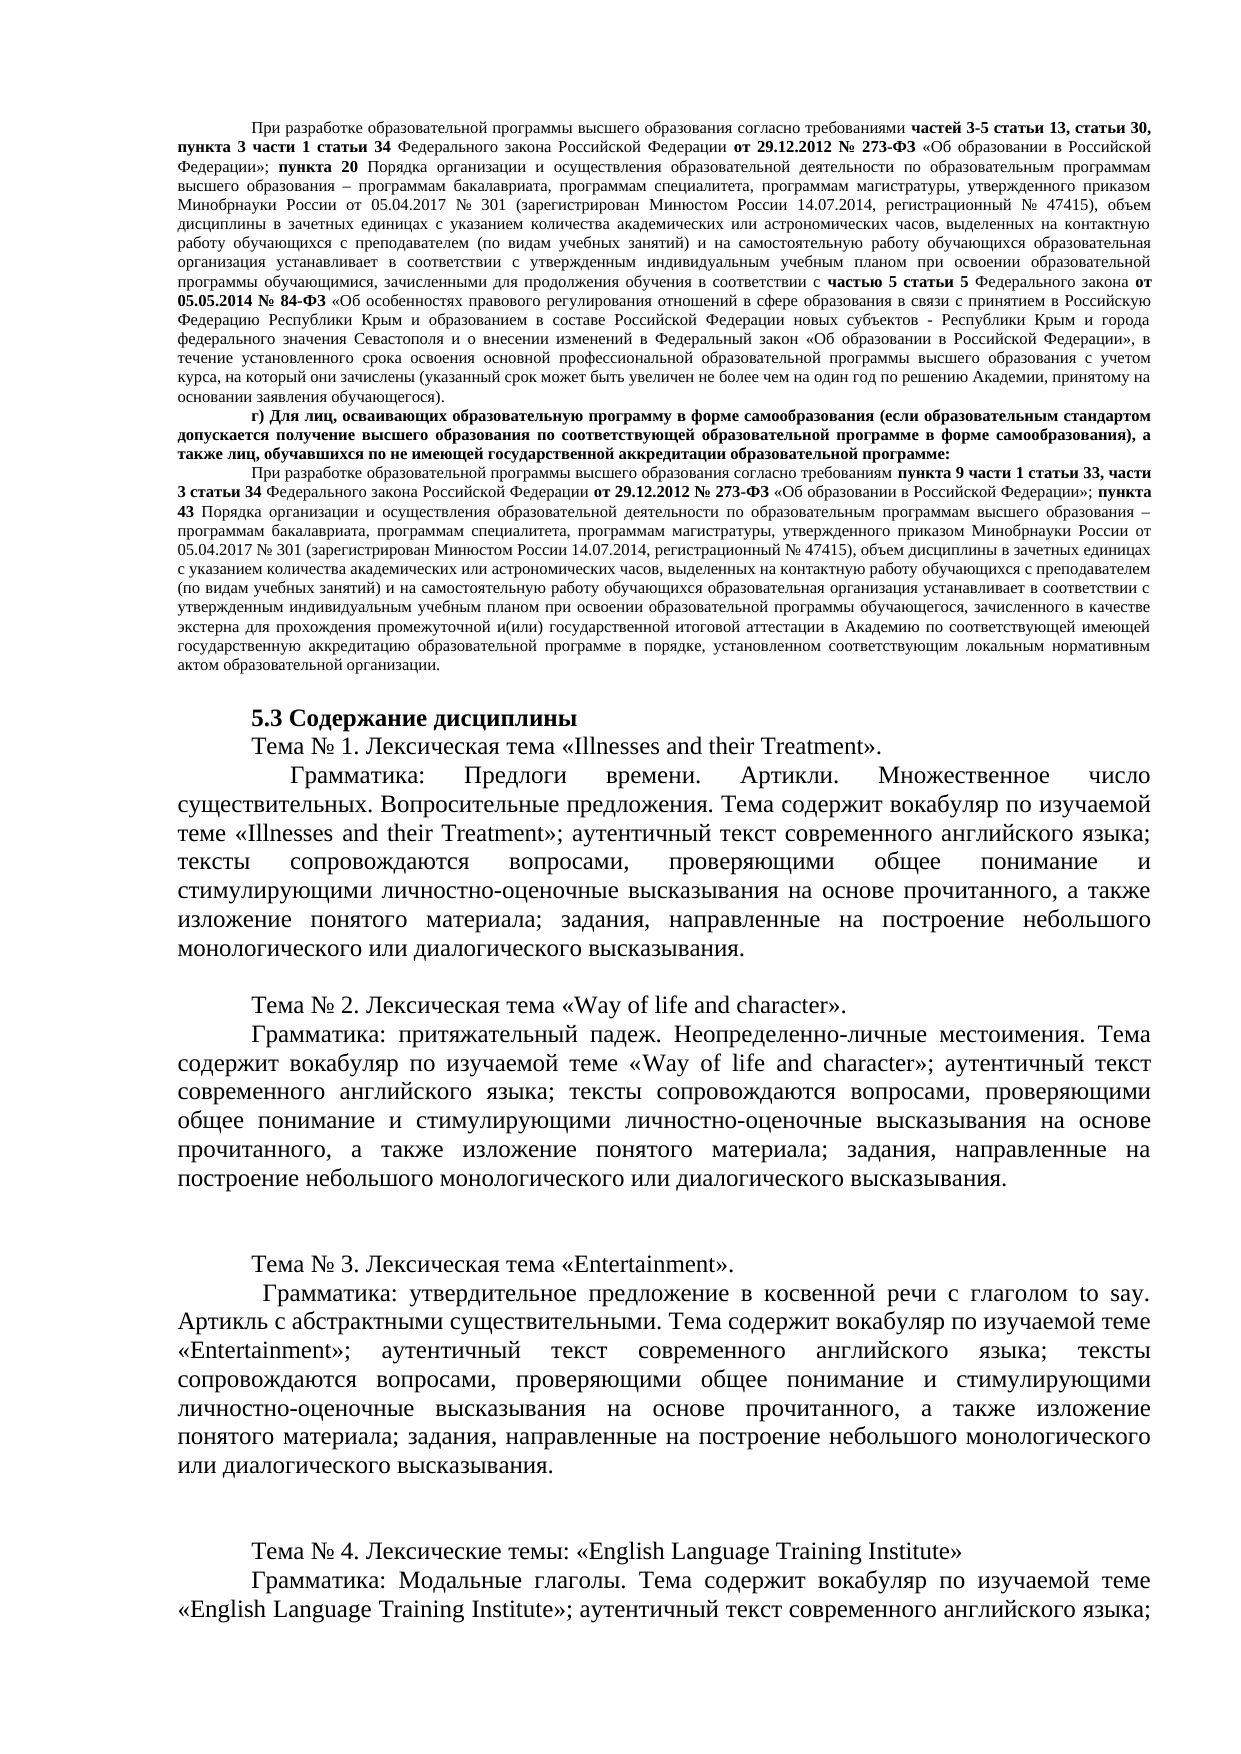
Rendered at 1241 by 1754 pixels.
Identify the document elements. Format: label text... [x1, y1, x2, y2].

text Грамматика: утвердительное предложение в косвенной речи с глаголом to say. Артикль с абстрактными существительными. Тема содержит вокабуляр по изучаемой теме «Entertainment»; аутентичный текст современного английского языка; тексты сопровождаются вопросами, проверяющими общее понимание и стимулирующими личностно-оценочные высказывания на основе прочитанного, а также изложение понятого материала; задания, направленные на построение небольшого монологического или диалогического высказывания. [177, 1278, 1152, 1479]
text Тема № 4. Лексические темы: «English Language Training Institute» [177, 1536, 1152, 1565]
text Тема № 1. Лексическая тема «Illnesses and their Treatment». [177, 731, 1152, 760]
text При разработке образовательной программы высшего образования согласно требованиями частей 3-5 статьи 13, статьи 30, пункта 3 части 1 статьи 34 Федерального закона Российской Федерации от 29.12.2012 № 273-ФЗ «Об образовании в Российской Федерации»; пункта 20 Порядка организации и осуществления образовательной деятельности по образовательным программам высшего образования – программам бакалавриата, программам специалитета, программам магистратуры, утвержденного приказом Минобрнауки России от 05.04.2017 № 301 (зарегистрирован Минюстом России 14.07.2014, регистрационный № 47415), объем дисциплины в зачетных единицах с указанием количества академических или астрономических часов, выделенных на контактную работу обучающихся с преподавателем (по видам учебных занятий) и на самостоятельную работу обучающихся образовательная организация устанавливает в соответствии с утвержденным индивидуальным учебным планом при освоении образовательной программы обучающимися, зачисленными для продолжения обучения в соответствии с частью 5 статьи 5 Федерального закона от 05.05.2014 № 84-ФЗ «Об особенностях правового регулирования отношений в сфере образования в связи с принятием в Российскую Федерацию Республики Крым и образованием в составе Российской Федерации новых субъектов - Республики Крым и города федерального значения Севастополя и о внесении изменений в Федеральный закон «Об образовании в Российской Федерации», в течение установленного срока освоения основной профессиональной образовательной программы высшего образования с учетом курса, на который они зачислены (указанный срок может быть увеличен не более чем на один год по решению Академии, принятому на основании заявления обучающегося). [177, 118, 1152, 406]
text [177, 1565, 1152, 1623]
text При разработке образовательной программы высшего образования согласно требованиям пункта 9 части 1 статьи 33, части 3 статьи 34 Федерального закона Российской Федерации от 29.12.2012 № 273-ФЗ «Об образовании в Российской Федерации»; пункта 43 Порядка организации и осуществления образовательной деятельности по образовательным программам высшего образования – программам бакалавриата, программам специалитета, программам магистратуры, утвержденного приказом Минобрнауки России от 05.04.2017 № 301 (зарегистрирован Минюстом России 14.07.2014, регистрационный № 47415), объем дисциплины в зачетных единицах с указанием количества академических или астрономических часов, выделенных на контактную работу обучающихся с преподавателем (по видам учебных занятий) и на самостоятельную работу обучающихся образовательная организация устанавливает в соответствии с утвержденным индивидуальным учебным планом при освоении образовательной программы обучающегося, зачисленного в качестве экстерна для прохождения промежуточной и(или) государственной итоговой аттестации в Академию по соответствующей имеющей государственную аккредитацию образовательной программе в порядке, установленном соответствующим локальным нормативным актом образовательной организации. [177, 463, 1152, 674]
text Грамматика: Предлоги времени. Артикли. Множественное число существительных. Вопросительные предложения. Тема содержит вокабуляр по изучаемой теме «Illnesses and their Treatment»; аутентичный текст современного английского языка; тексты сопровождаются вопросами, проверяющими общее понимание и стимулирующими личностно-оценочные высказывания на основе прочитанного, а также изложение понятого материала; задания, направленные на построение небольшого монологического или диалогического высказывания. [177, 760, 1152, 961]
text 5.3 Содержание дисциплины [177, 703, 1152, 731]
text г) Для лиц, осваивающих образовательную программу в форме самообразования (если образовательным стандартом допускается получение высшего образования по соответствующей образовательной программе в форме самообразования), а также лиц, обучавшихся по не имеющей государственной аккредитации образовательной программе: [177, 406, 1152, 463]
text Тема № 2. Лексическая тема «Way of life and character». [177, 990, 1152, 1019]
text Тема № 3. Лексическая тема «Entertainment». [177, 1249, 1152, 1278]
text Грамматика: притяжательный падеж. Неопределенно-личные местоимения. Тема содержит вокабуляр по изучаемой теме «Way of life and character»; аутентичный текст современного английского языка; тексты сопровождаются вопросами, проверяющими общее понимание и стимулирующими личностно-оценочные высказывания на основе прочитанного, а также изложение понятого материала; задания, направленные на построение небольшого монологического или диалогического высказывания. [177, 1019, 1152, 1191]
